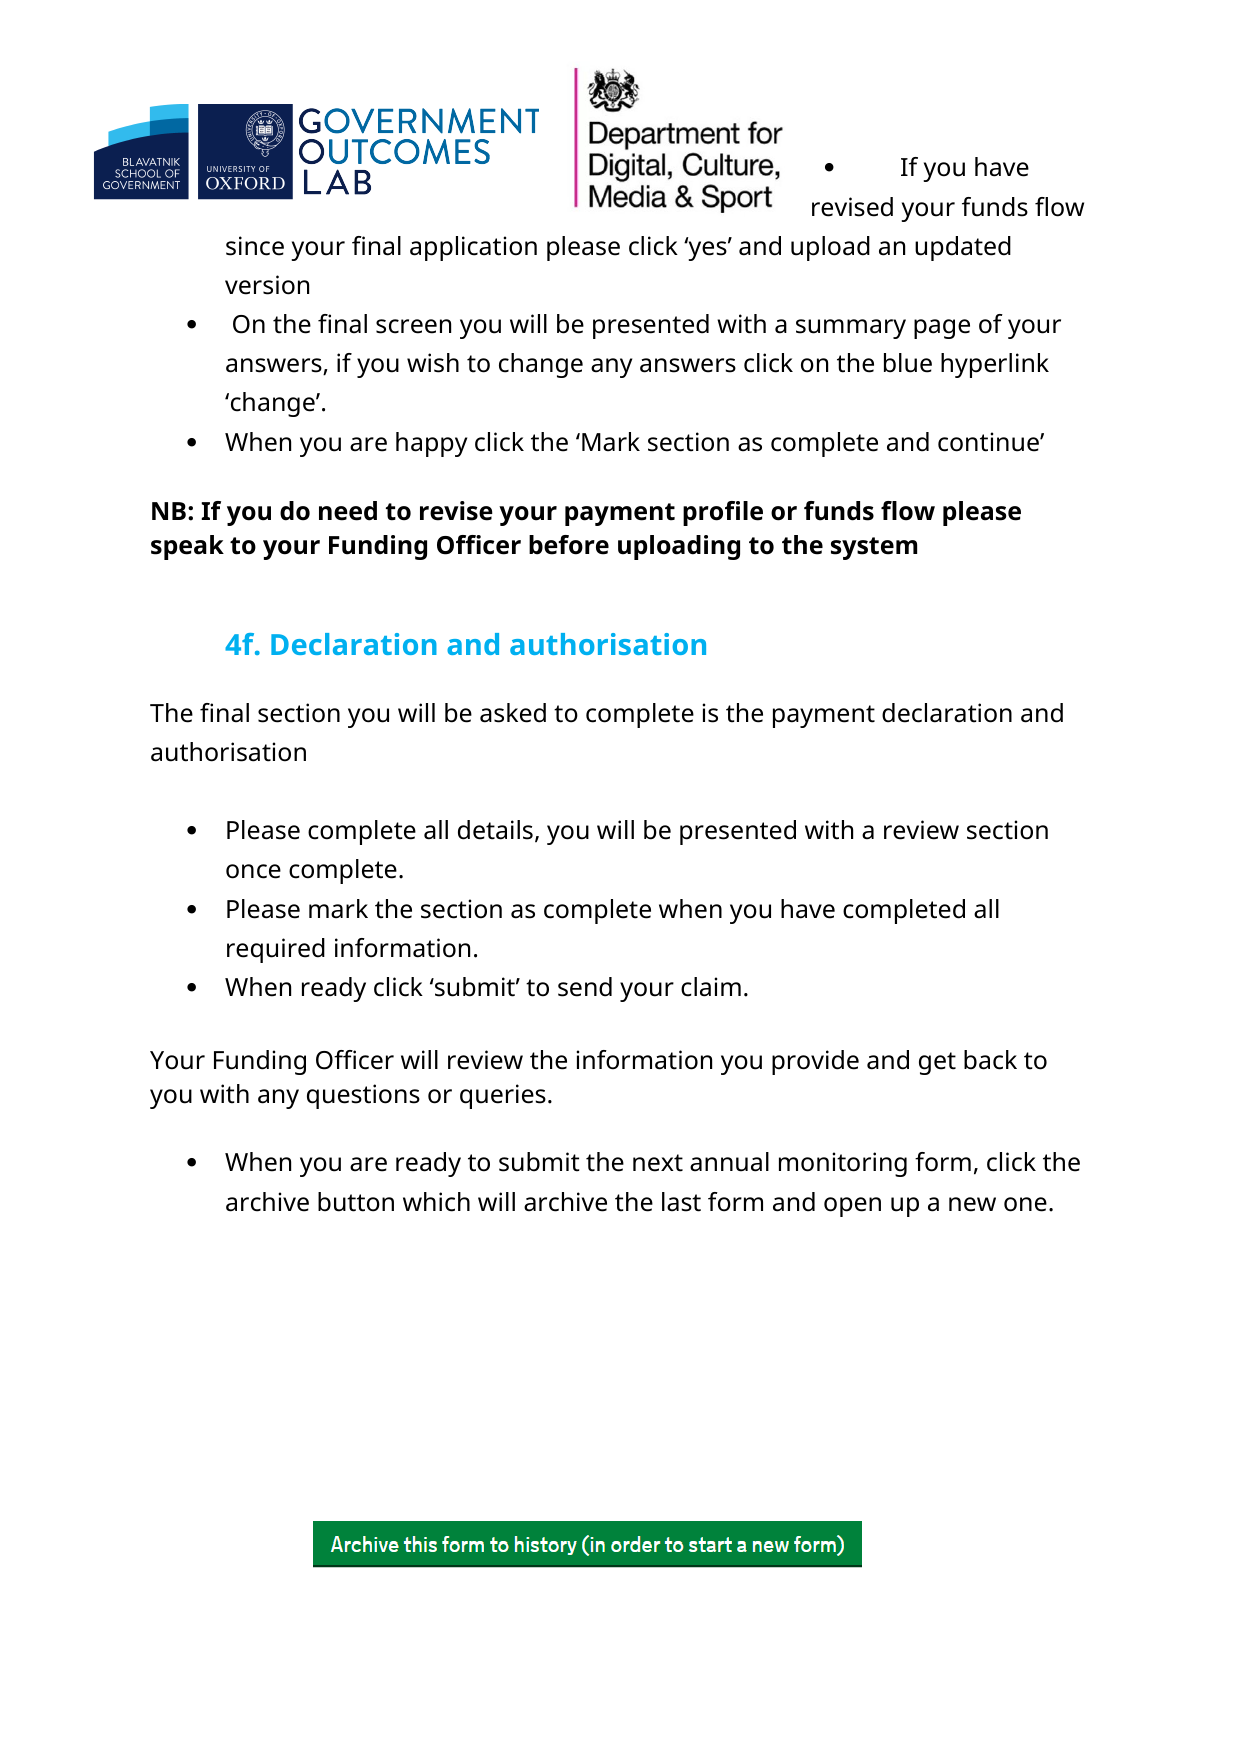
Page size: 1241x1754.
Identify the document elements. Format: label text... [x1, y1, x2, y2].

text 4f. Declaration and authorisation [225, 624, 1090, 664]
list When you are happy click the ‘Mark section as complete and continue’ [187, 424, 1090, 458]
text NB: If you do need to revise your payment profile or funds flow please speak to your Funding Officer before uploading to the system [150, 494, 1090, 562]
list When ready click ‘submit’ to send your claim. [187, 969, 1090, 1004]
list On the final screen you will be presented with a summary page of your answers, if you wish to change any answers click on the blue hyperlink ‘change’. [187, 307, 1090, 419]
picture [93, 104, 539, 204]
picture [560, 56, 792, 220]
list Please complete all details, you will be presented with a review section once complete. [187, 813, 1090, 886]
picture [286, 1499, 878, 1587]
list If you have revised your funds flow since your final application please click ‘yes’ and upload an updated version [187, 150, 1090, 302]
text Your Funding Officer will review the information you provide and get back to you with any questions or queries. [150, 1043, 1090, 1111]
list When you are ready to submit the next annual monitoring form, click the archive button which will archive the last form and open up a new one. [187, 1145, 1090, 1218]
list Please mark the section as complete when you have completed all required information. [187, 891, 1090, 964]
text The final section you will be asked to complete is the payment declaration and authorisation [150, 695, 1090, 769]
